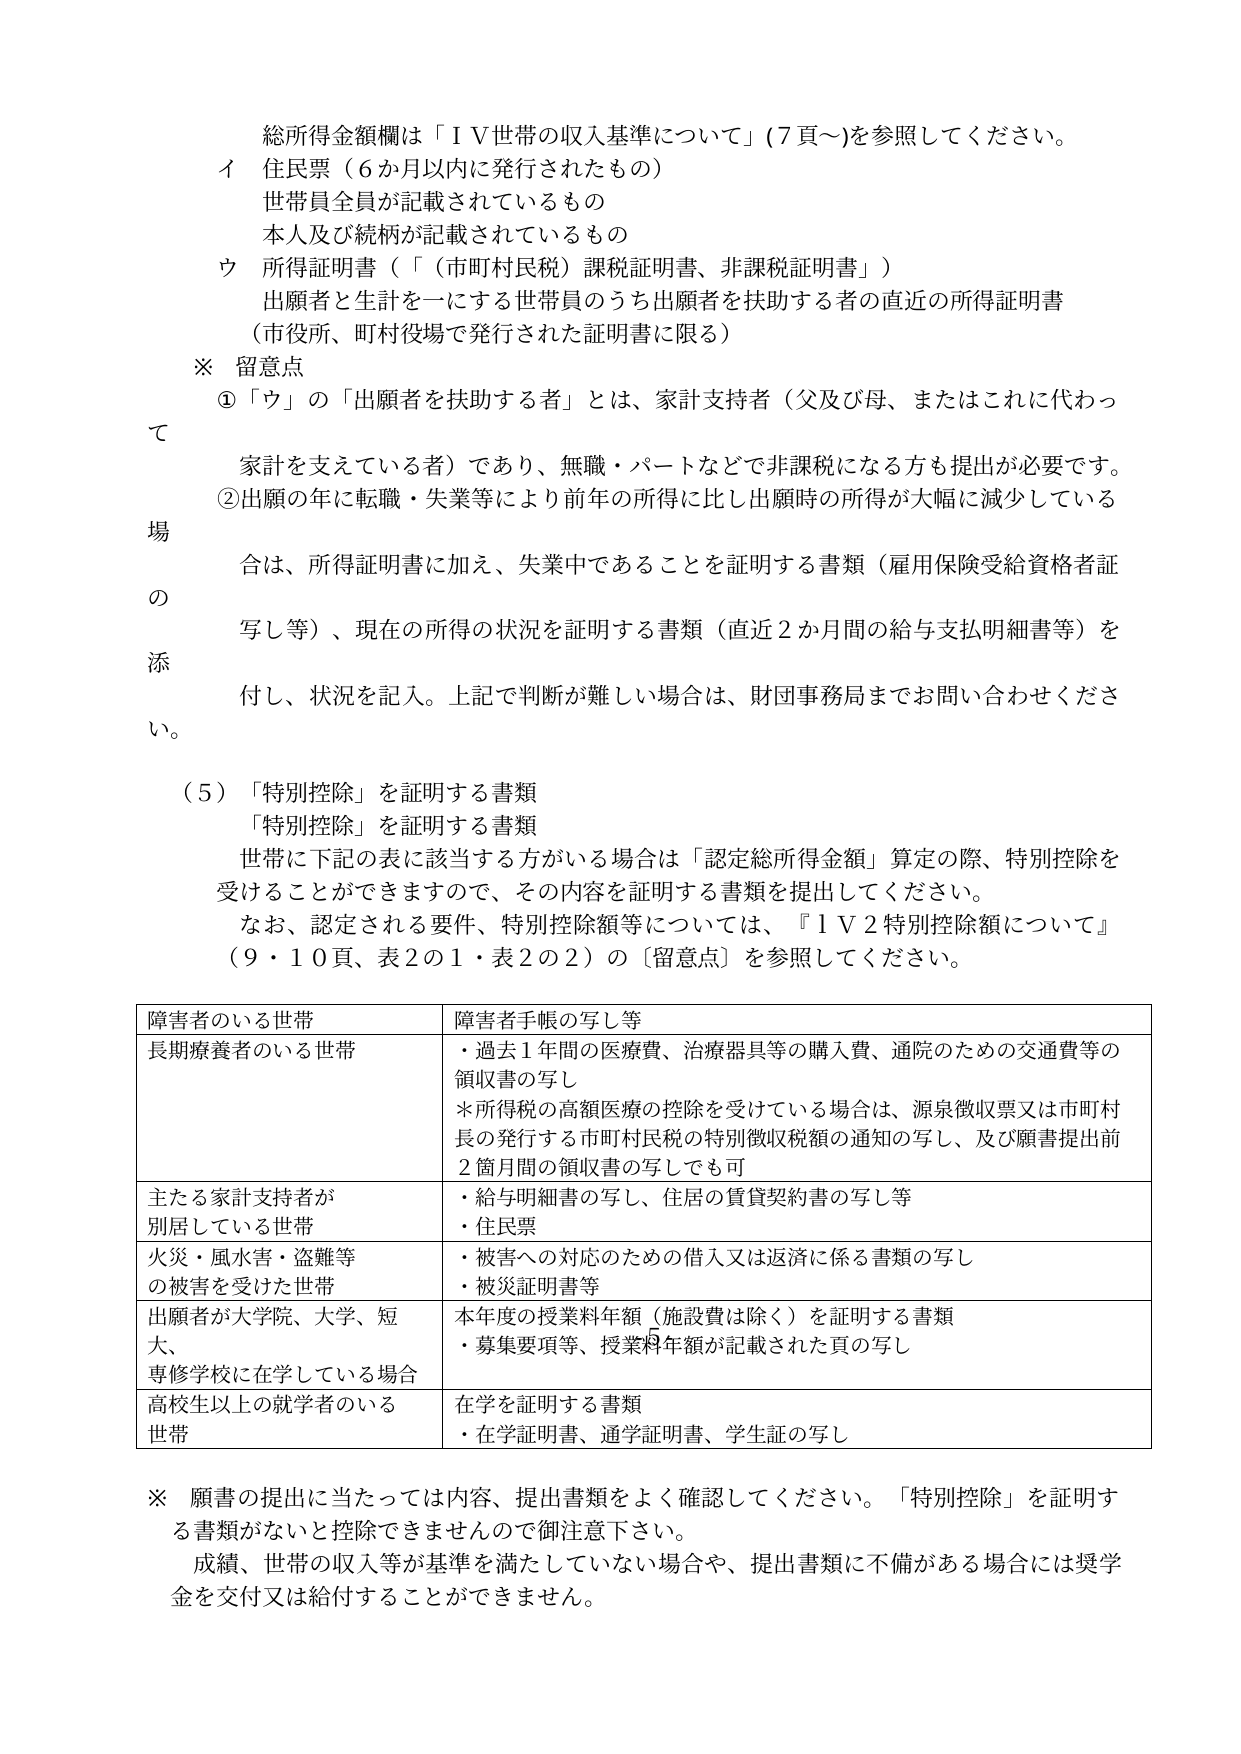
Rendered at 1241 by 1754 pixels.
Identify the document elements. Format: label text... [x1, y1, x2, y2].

table_cell 本年度の授業料年額（施設費は除く）を証明する書類 ・募集要項等、授業料年額が記載された頁の写し [443, 1301, 1151, 1388]
table_cell 主たる家計支持者が 別居している世帯 [137, 1182, 442, 1241]
table_cell 火災・風水害・盗難等 の被害を受けた世帯 [137, 1242, 442, 1300]
text 合は、所得証明書に加え、失業中であることを証明する書類（雇用保険受給資格者証の [148, 547, 1122, 612]
table_cell ・過去１年間の医療費、治療器具等の購入費、通院のための交通費等の 領収書の写し ＊所得税の高額医療の控除を受けている場合は、源泉徴収票又は市町村長の発行する市町村民税の特別徴収税額の通知の写し、及び願書提出前２箇月間の領収書の写しでも可 [443, 1035, 1151, 1181]
table_cell 在学を証明する書類 ・在学証明書、通学証明書、学生証の写し [443, 1390, 1151, 1448]
text 本人及び続柄が記載されているもの [148, 217, 1122, 250]
text 世帯員全員が記載されているもの [148, 184, 1122, 217]
text 家計を支えている者）であり、無職・パートなどで非課税になる方も提出が必要です。 [148, 448, 1122, 481]
text ※ 留意点 [148, 349, 1122, 382]
text ①「ウ」の「出願者を扶助する者」とは、家計支持者（父及び母、またはこれに代わって [148, 382, 1122, 448]
text ※ 願書の提出に当たっては内容、提出書類をよく確認してください。「特別控除」を証明する書類がないと控除できませんので御注意下さい。 [148, 1480, 1122, 1546]
text 「特別控除」を証明する書類 [148, 808, 1122, 841]
text 出願者と生計を一にする世帯員のうち出願者を扶助する者の直近の所得証明書 [148, 283, 1122, 316]
table_cell 出願者が大学院、大学、短大、 専修学校に在学している場合 [137, 1301, 442, 1388]
text 世帯に下記の表に該当する方がいる場合は「認定総所得金額」算定の際、特別控除を受けることができますので、その内容を証明する書類を提出してください。 [216, 841, 1122, 907]
text 写し等）、現在の所得の状況を証明する書類（直近２か月間の給与支払明細書等）を添 [148, 612, 1122, 678]
text 付し、状況を記入。上記で判断が難しい場合は、財団事務局までお問い合わせください。 [148, 678, 1122, 744]
text ②出願の年に転職・失業等により前年の所得に比し出願時の所得が大幅に減少している場 [148, 481, 1122, 547]
text なお、認定される要件、特別控除額等については、『ｌＶ２特別控除額について』（９・１０頁、表２の１・表２の２）の〔留意点〕を参照してください。 [216, 907, 1122, 973]
table_header 障害者のいる世帯 [137, 1005, 442, 1034]
table_cell ・被害への対応のための借入又は返済に係る書類の写し ・被災証明書等 [443, 1242, 1151, 1300]
table_cell 高校生以上の就学者のいる 世帯 [137, 1390, 442, 1448]
text ウ 所得証明書（「（市町村民税）課税証明書、非課税証明書」） [148, 250, 1122, 283]
text 総所得金額欄は「ＩＶ世帯の収入基準について」(７頁～)を参照してください。 [148, 118, 1122, 151]
text イ 住民票（６か月以内に発行されたもの） [148, 151, 1122, 184]
text （５）「特別控除」を証明する書類 [148, 775, 1122, 808]
text （市役所、町村役場で発行された証明書に限る） [148, 316, 1122, 349]
table_cell ・給与明細書の写し、住居の賃貸契約書の写し等 ・住民票 [443, 1182, 1151, 1241]
table_cell 長期療養者のいる世帯 [137, 1035, 442, 1181]
table_header 障害者手帳の写し等 [443, 1005, 1151, 1034]
text 成績、世帯の収入等が基準を満たしていない場合や、提出書類に不備がある場合には奨学金を交付又は給付することができません。 [171, 1546, 1122, 1612]
